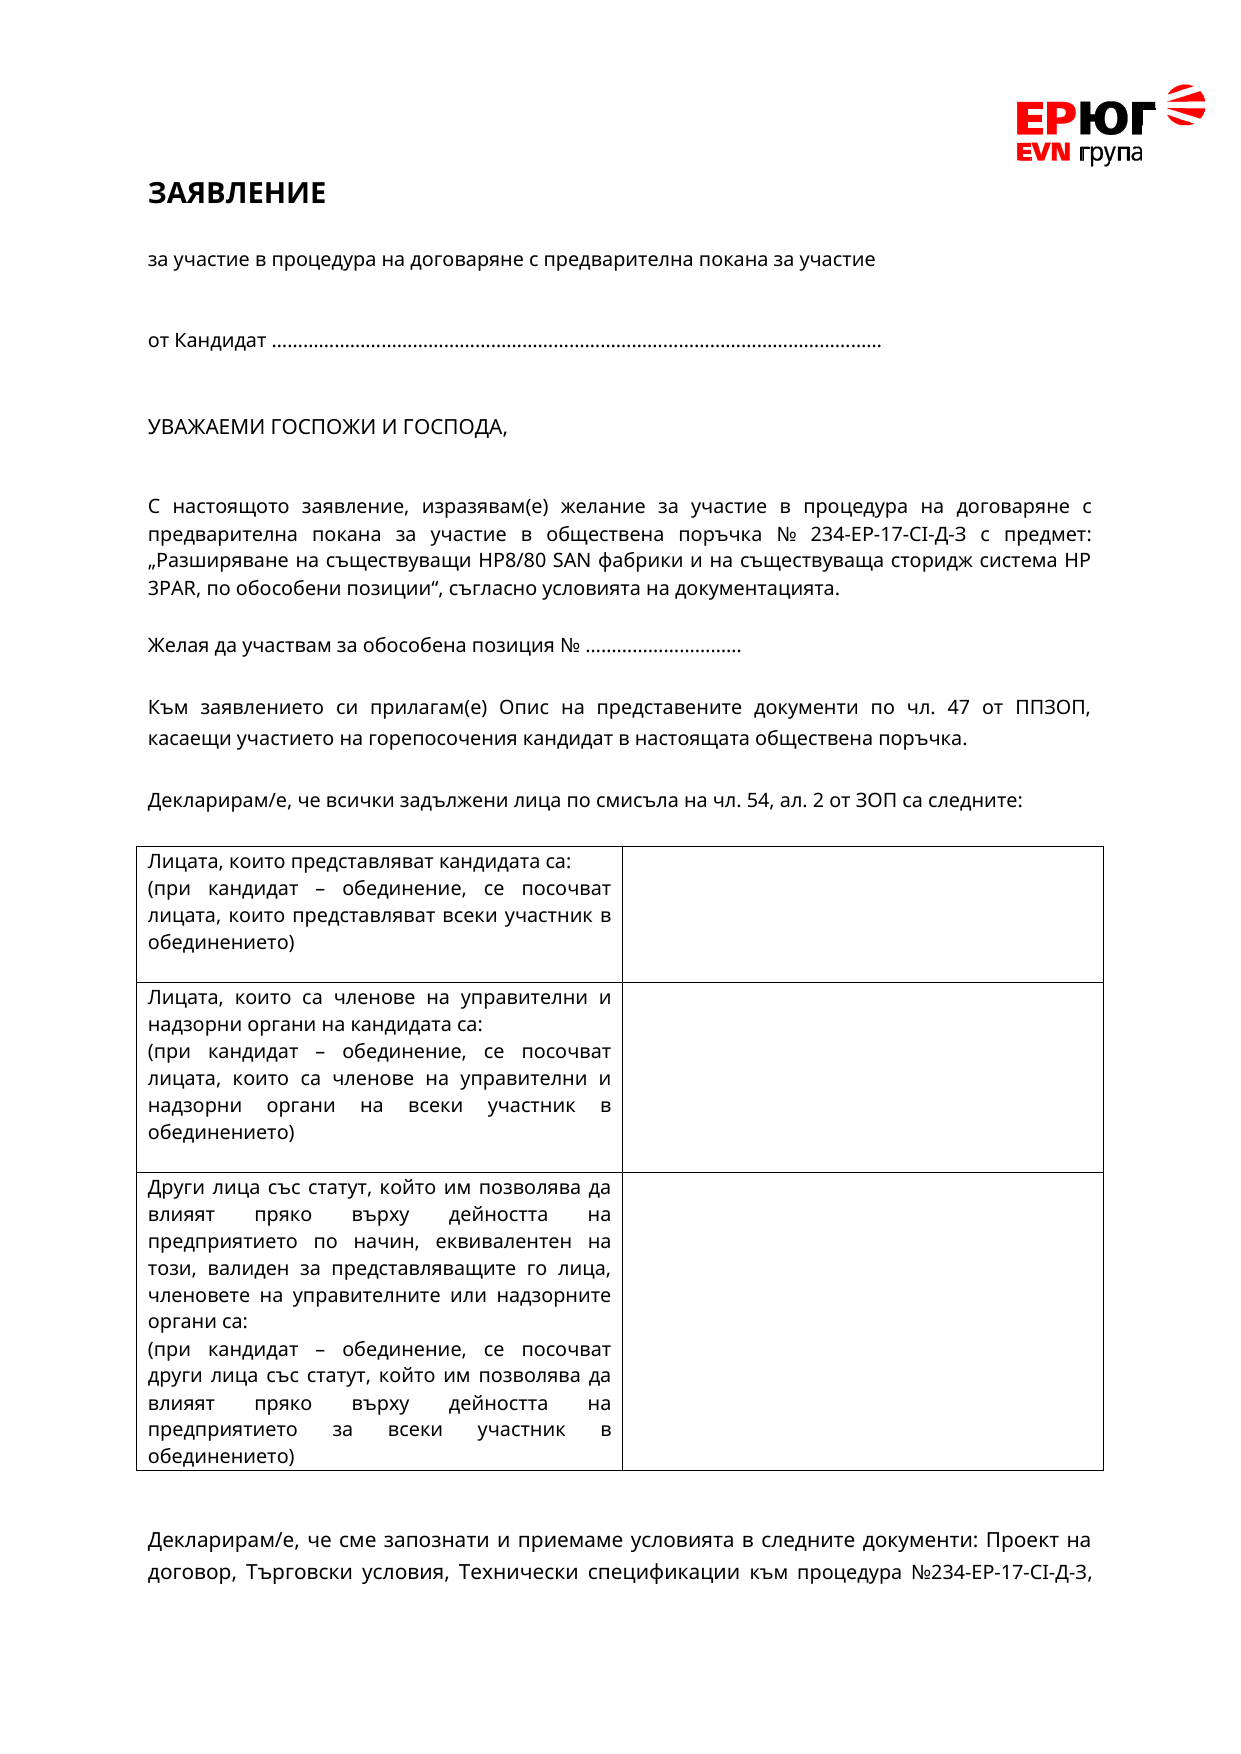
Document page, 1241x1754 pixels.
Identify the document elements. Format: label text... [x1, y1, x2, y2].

subtitle ЗАЯВЛЕНИЕ [148, 173, 1093, 212]
table_cell [623, 983, 1103, 1172]
table_header Лицата, които представляват кандидата са: (при кандидат – обединение, се посочват лицата, които представляват всеки участник в обединението) [137, 847, 622, 982]
table_cell [623, 1173, 1103, 1470]
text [148, 1525, 1093, 1586]
text Към заявлението си прилагам(е) Опис на представените документи по чл. 47 от ППЗОП, касаещи участието на горепосочения кандидат в настоящата обществена поръчка. [148, 693, 1093, 751]
text УВАЖАЕМИ ГОСПОЖИ И ГОСПОДА, [148, 412, 1093, 441]
table_header [623, 847, 1103, 982]
table_cell Други лица със статут, който им позволява да влияят пряко върху дейността на предприятието по начин, еквивалентен на този, валиден за представляващите го лица, членовете на управителните или надзорните органи са: (при кандидат – обединение, се посочват други лица със статут, който им позволява да влияят пряко върху дейността на предприятието за всеки участник в обединението) [137, 1173, 622, 1470]
text С настоящото заявление, изразявам(е) желание за участие в процедура на договаряне с предварителна покана за участие в обществена поръчка № 234-EP-17-CI-Д-З с предмет: „Разширяване на съществуващи HP8/80 SAN фабрики и на съществуваща сторидж система HP 3PAR, по обособени позиции“, съгласно условията на документацията. [148, 493, 1093, 601]
text Желая да участвам за обособена позиция № ………………………… [148, 632, 1093, 659]
table_cell Лицата, които са членове на управителни и надзорни органи на кандидата са: (при кандидат – обединение, се посочват лицата, които са членове на управителни и надзорни органи на всеки участник в обединението) [137, 983, 622, 1172]
text от Кандидат ……………………………………………………………………………………………………… [148, 326, 1093, 353]
text Декларирам/е, че всички задължени лица по смисъла на чл. 54, ал. 2 от ЗОП са следните: [148, 786, 1093, 813]
text за участие в процедура на договаряне с предварителна покана за участие [148, 246, 1093, 272]
